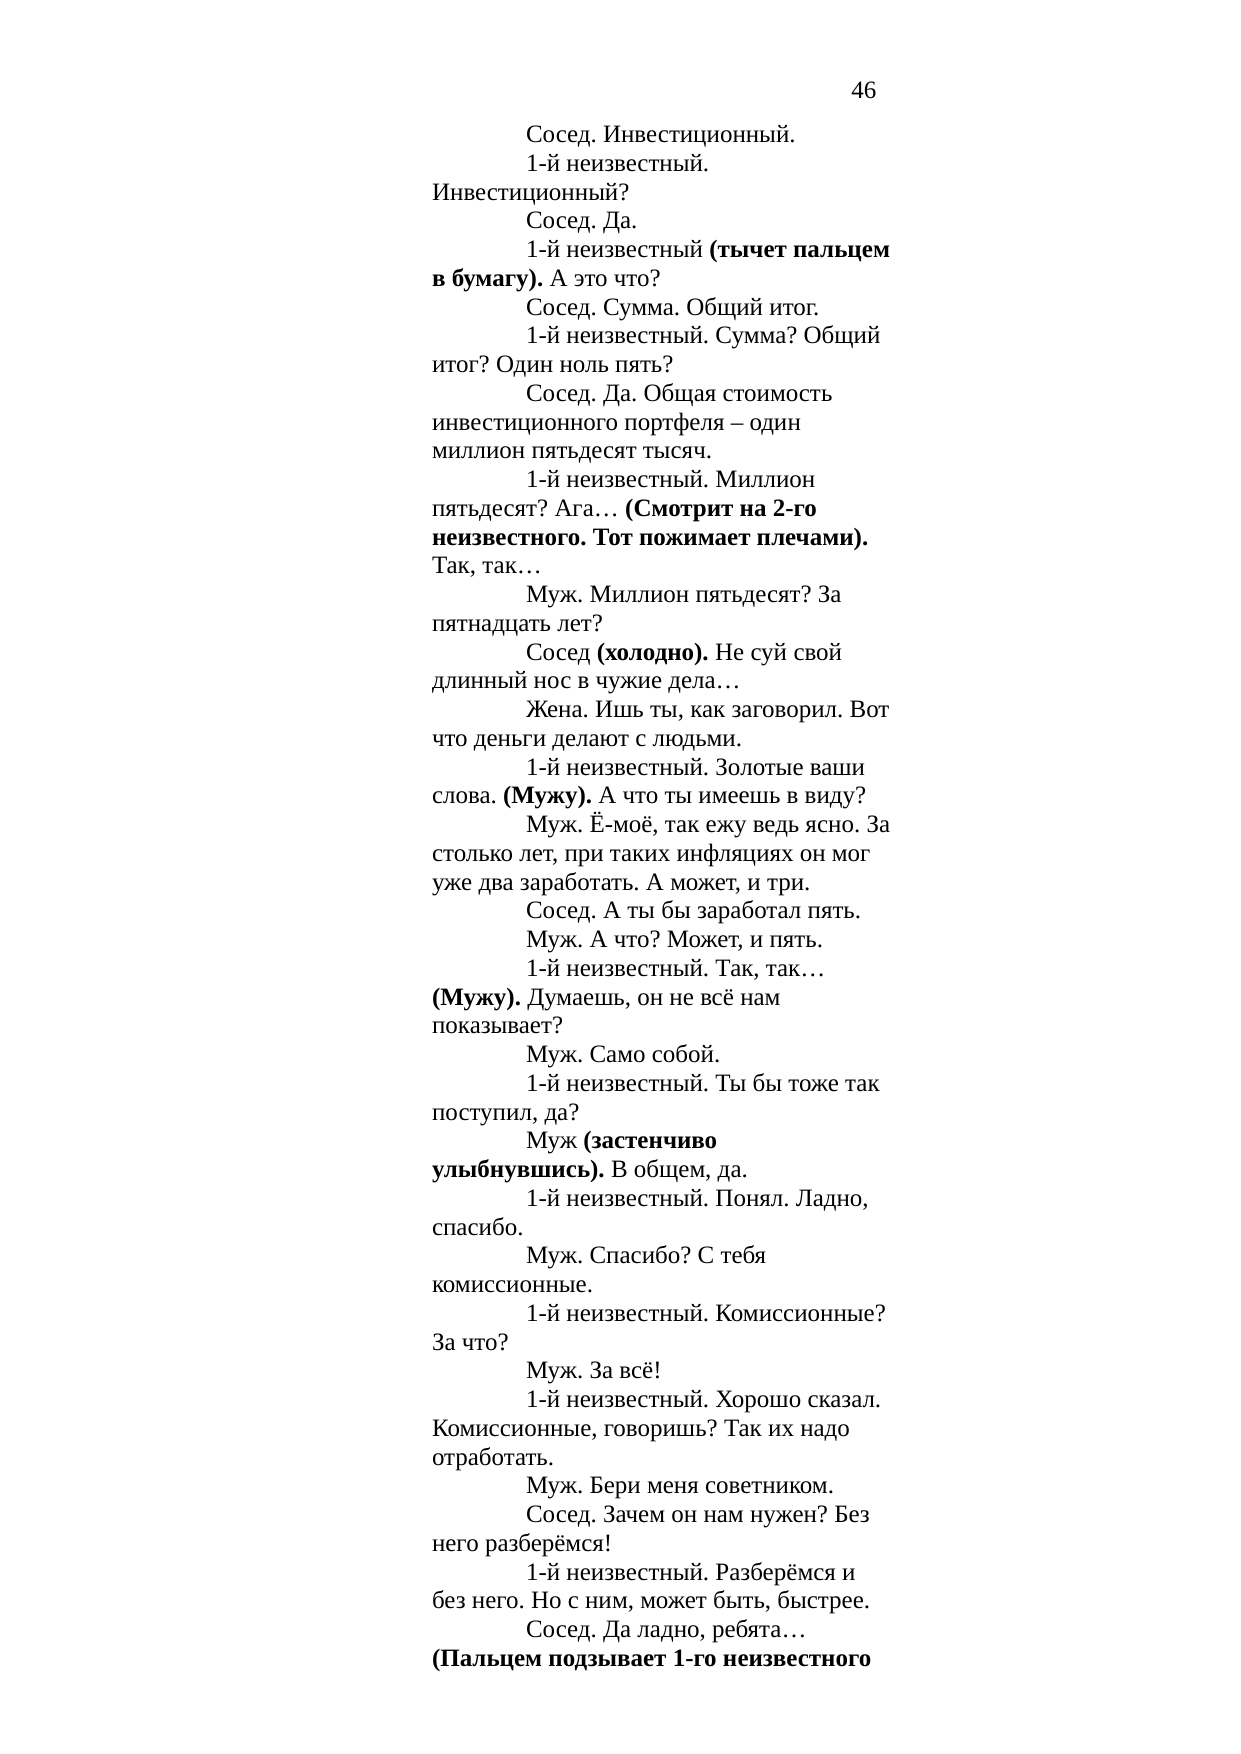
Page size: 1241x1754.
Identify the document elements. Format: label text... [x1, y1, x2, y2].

text 1-й неизвестный. Сумма? Общий итог? Один ноль пять? [432, 321, 891, 378]
text Сосед. Зачем он нам нужен? Без него разберёмся! [432, 1499, 891, 1557]
text 1-й неизвестный. Так, так… (Мужу). Думаешь, он не всё нам показывает? [432, 953, 891, 1039]
text 1-й неизвестный. Понял. Ладно, спасибо. [432, 1183, 891, 1241]
text Муж. Ё-моё, так ежу ведь ясно. За столько лет, при таких инфляциях он мог уже два заработать. А может, и три. [432, 809, 891, 896]
text 1-й неизвестный. Хорошо сказал. Комиссионные, говоришь? Так их надо отработать. [432, 1384, 891, 1471]
text Сосед (холодно). Не суй свой длинный нос в чужие дела… [432, 637, 891, 694]
text Муж (застенчиво улыбнувшись). В общем, да. [432, 1126, 891, 1183]
text Сосед. А ты бы заработал пять. [432, 896, 891, 924]
text Муж. Спасибо? С тебя комиссионные. [432, 1241, 891, 1298]
text Сосед. Сумма. Общий итог. [432, 292, 891, 321]
text Жена. Ишь ты, как заговорил. Вот что деньги делают с людьми. [432, 694, 891, 752]
text Муж. За всё! [432, 1356, 891, 1384]
text 1-й неизвестный (тычет пальцем в бумагу). А это что? [432, 234, 891, 292]
text 1-й неизвестный. Ты бы тоже так поступил, да? [432, 1068, 891, 1126]
text Муж. А что? Может, и пять. [432, 924, 891, 953]
text 1-й неизвестный. Инвестиционный? [432, 148, 891, 206]
text 1-й неизвестный. Миллион пятьдесят? Ага… (Смотрит на 2-го неизвестного. Тот пожимает плечами). Так, так… [432, 464, 891, 579]
text 1-й неизвестный. Комиссионные? За что? [432, 1298, 891, 1356]
text Муж. Миллион пятьдесят? За пятнадцать лет? [432, 579, 891, 637]
text 1-й неизвестный. Разберёмся и без него. Но с ним, может быть, быстрее. [432, 1557, 891, 1614]
text Муж. Само собой. [432, 1039, 891, 1068]
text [432, 1614, 891, 1672]
text Сосед. Инвестиционный. [432, 119, 891, 148]
text Муж. Бери меня советником. [432, 1471, 891, 1499]
text Сосед. Да. Общая стоимость инвестиционного портфеля – один миллион пятьдесят тысяч. [432, 378, 891, 464]
text Сосед. Да. [432, 206, 891, 234]
text 1-й неизвестный. Золотые ваши слова. (Мужу). А что ты имеешь в виду? [432, 752, 891, 809]
